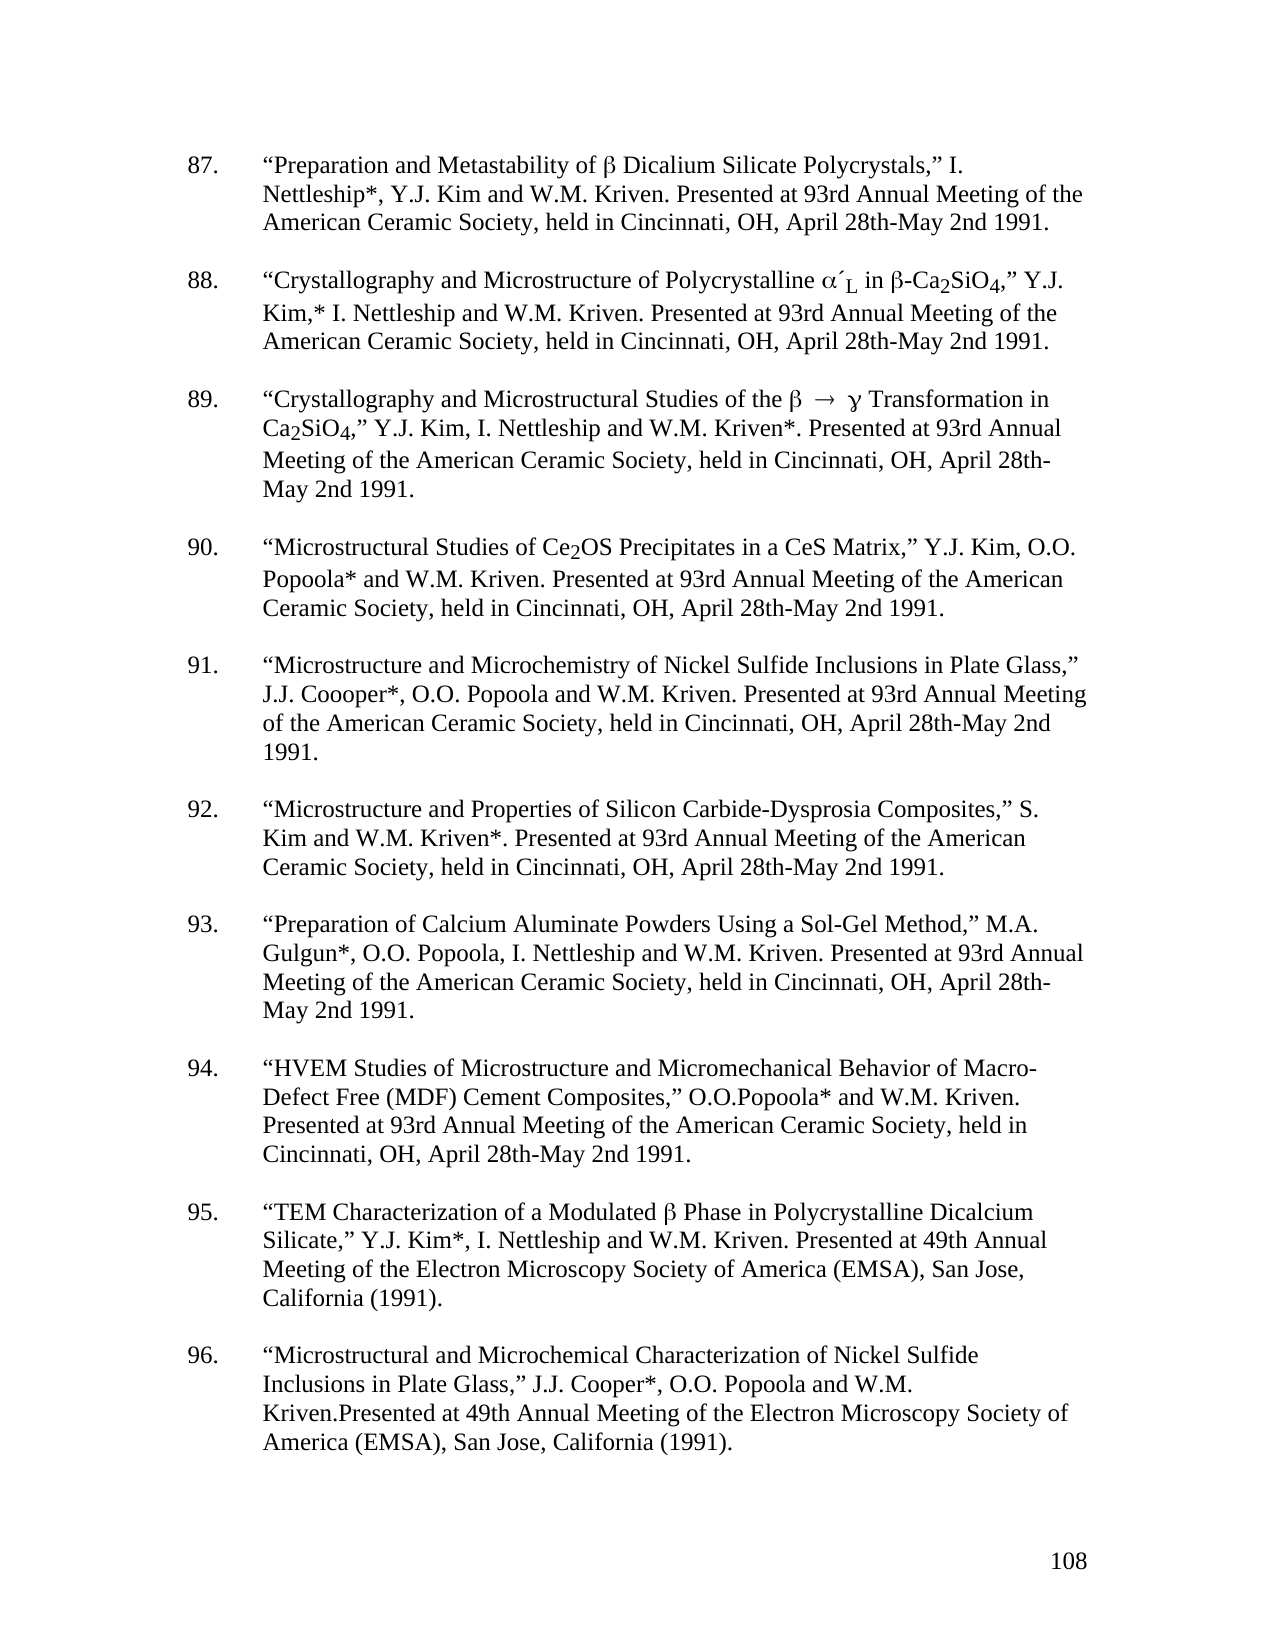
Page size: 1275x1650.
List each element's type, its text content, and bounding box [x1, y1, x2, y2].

text 90. “Microstructural Studies of Ce2OS Precipitates in a CeS Matrix,” Y.J. Kim, O.O. Popoola* and W.M. Kriven. Presented at 93rd Annual Meeting of the American Ceramic Society, held in Cincinnati, OH, April 28th-May 2nd 1991. [187, 532, 1087, 622]
text 89. “Crystallography and Microstructural Studies of the  Transformation in Ca2SiO4,” Y.J. Kim, I. Nettleship and W.M. Kriven*. Presented at 93rd Annual Meeting of the American Ceramic Society, held in Cincinnati, OH, April 28th-May 2nd 1991. [187, 384, 1087, 503]
text 91. “Microstructure and Microchemistry of Nickel Sulfide Inclusions in Plate Glass,” J.J. Coooper*, O.O. Popoola and W.M. Kriven. Presented at 93rd Annual Meeting of the American Ceramic Society, held in Cincinnati, OH, April 28th-May 2nd 1991. [187, 651, 1087, 766]
text 94. “HVEM Studies of Microstructure and Micromechanical Behavior of Macro-Defect Free (MDF) Cement Composites,” O.O.Popoola* and W.M. Kriven. Presented at 93rd Annual Meeting of the American Ceramic Society, held in Cincinnati, OH, April 28th-May 2nd 1991. [187, 1053, 1087, 1168]
text 87. “Preparation and Metastability of  Dicalium Silicate Polycrystals,” I. Nettleship*, Y.J. Kim and W.M. Kriven. Presented at 93rd Annual Meeting of the American Ceramic Society, held in Cincinnati, OH, April 28th-May 2nd 1991. [187, 150, 1087, 236]
text 92. “Microstructure and Properties of Silicon Carbide-Dysprosia Composites,” S. Kim and W.M. Kriven*. Presented at 93rd Annual Meeting of the American Ceramic Society, held in Cincinnati, OH, April 28th-May 2nd 1991. [187, 794, 1087, 881]
text 88. “Crystallography and Microstructure of Polycrystalline ´L in -Ca2SiO4,” Y.J. Kim,* I. Nettleship and W.M. Kriven. Presented at 93rd Annual Meeting of the American Ceramic Society, held in Cincinnati, OH, April 28th-May 2nd 1991. [187, 265, 1087, 355]
text 95. “TEM Characterization of a Modulated  Phase in Polycrystalline Dicalcium Silicate,” Y.J. Kim*, I. Nettleship and W.M. Kriven. Presented at 49th Annual Meeting of the Electron Microscopy Society of America (EMSA), San Jose, California (1991). [187, 1197, 1087, 1312]
text 93. “Preparation of Calcium Aluminate Powders Using a Sol-Gel Method,” M.A. Gulgun*, O.O. Popoola, I. Nettleship and W.M. Kriven. Presented at 93rd Annual Meeting of the American Ceramic Society, held in Cincinnati, OH, April 28th-May 2nd 1991. [187, 909, 1087, 1024]
text 96. “Microstructural and Microchemical Characterization of Nickel Sulfide Inclusions in Plate Glass,” J.J. Cooper*, O.O. Popoola and W.M. Kriven.Presented at 49th Annual Meeting of the Electron Microscopy Society of America (EMSA), San Jose, California (1991). [187, 1341, 1087, 1456]
